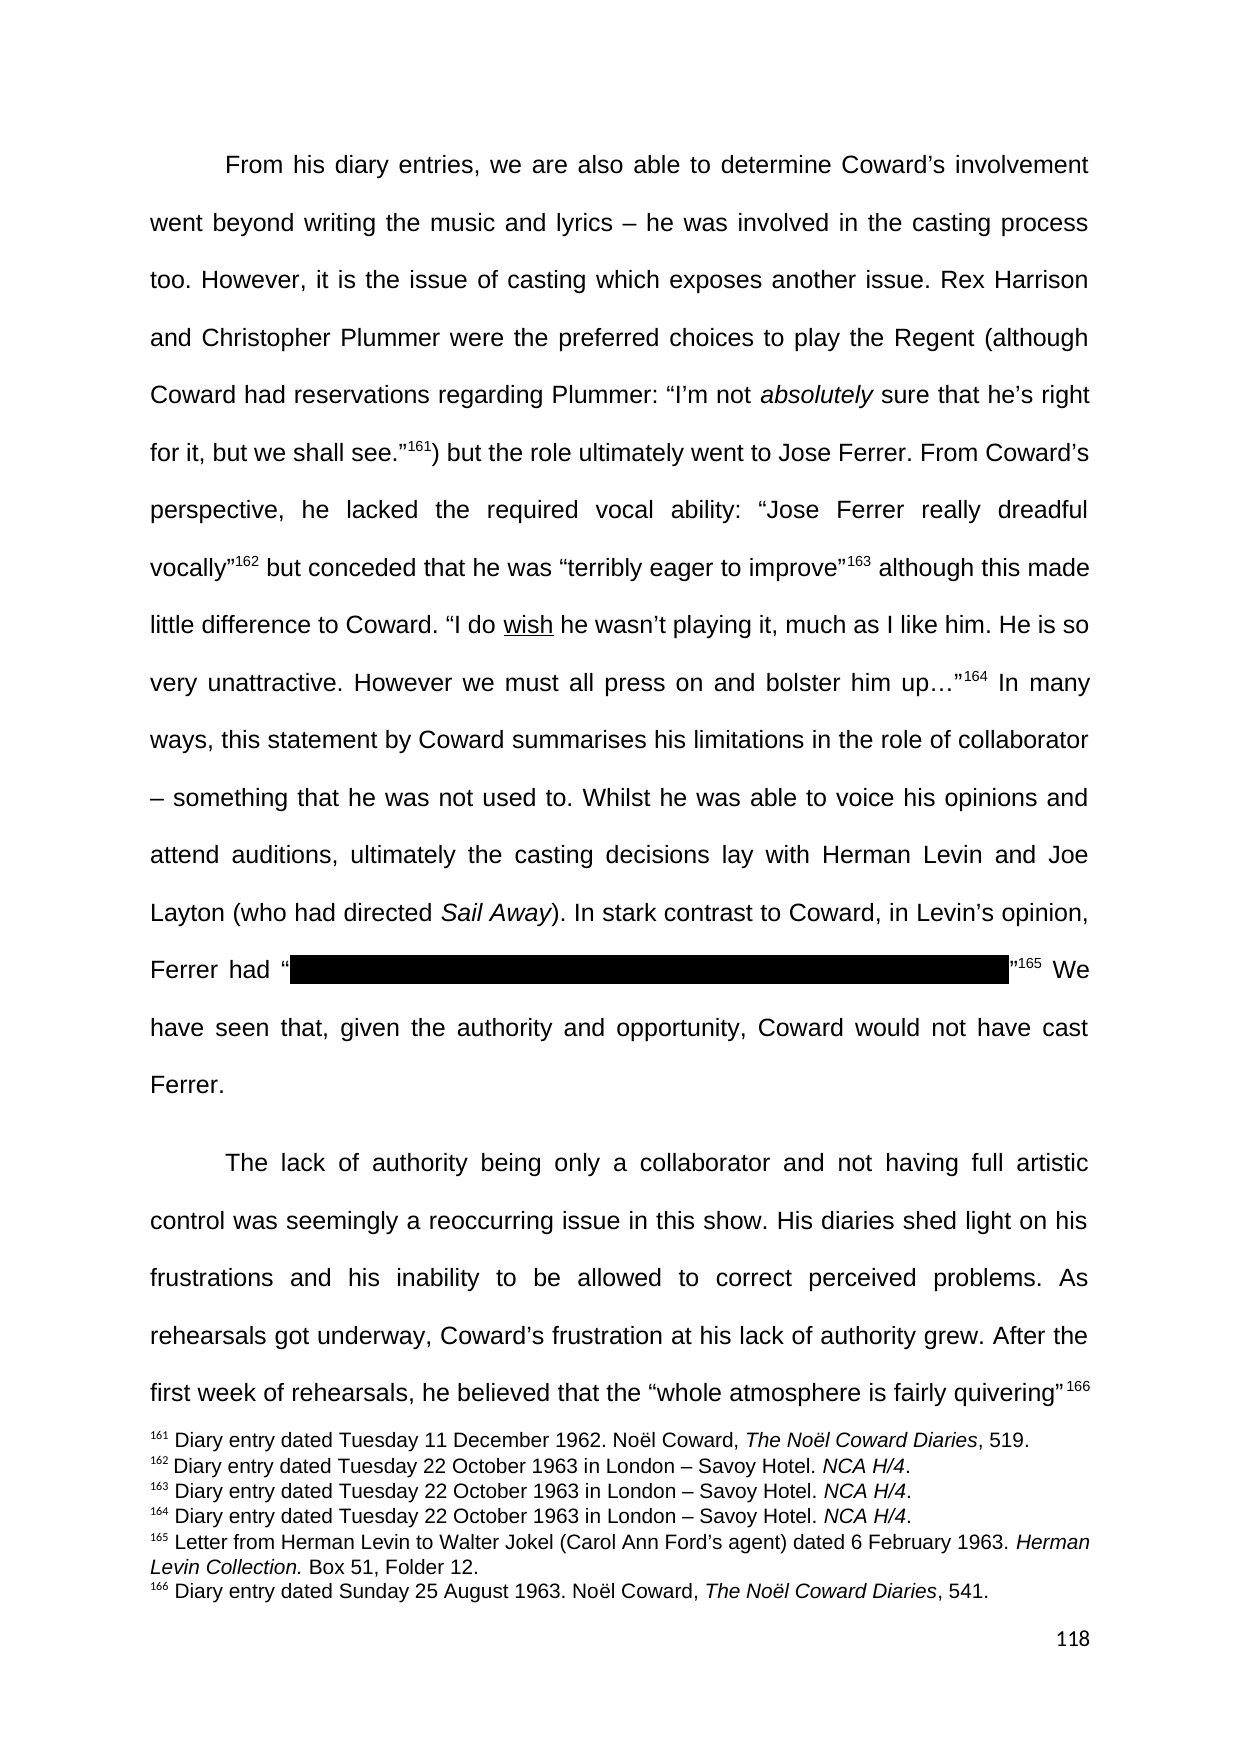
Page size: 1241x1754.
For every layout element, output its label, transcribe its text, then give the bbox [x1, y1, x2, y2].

text From his diary entries, we are also able to determine Coward’s involvement went beyond writing the music and lyrics – he was involved in the casting process too. However, it is the issue of casting which exposes another issue. Rex Harrison and Christopher Plummer were the preferred choices to play the Regent (although Coward had reservations regarding Plummer: “I’m not absolutely sure that he’s right for it, but we shall see.”) but the role ultimately went to Jose Ferrer. From Coward’s perspective, he lacked the required vocal ability: “Jose Ferrer really dreadful vocally” but conceded that he was “terribly eager to improve” although this made little difference to Coward. “I do wish he wasn’t playing it, much as I like him. He is so very unattractive. However we must all press on and bolster him up…” In many ways, this statement by Coward summarises his limitations in the role of collaborator – something that he was not used to. Whilst he was able to voice his opinions and attend auditions, ultimately the casting decisions lay with Herman Levin and Joe Layton (who had directed Sail Away). In stark contrast to Coward, in Levin’s opinion, Ferrer had “a beautiful voice and will, we think, be magnificent in the part.” We have seen that, given the authority and opportunity, Coward would not have cast Ferrer. [150, 150, 1090, 1099]
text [150, 1148, 1090, 1407]
